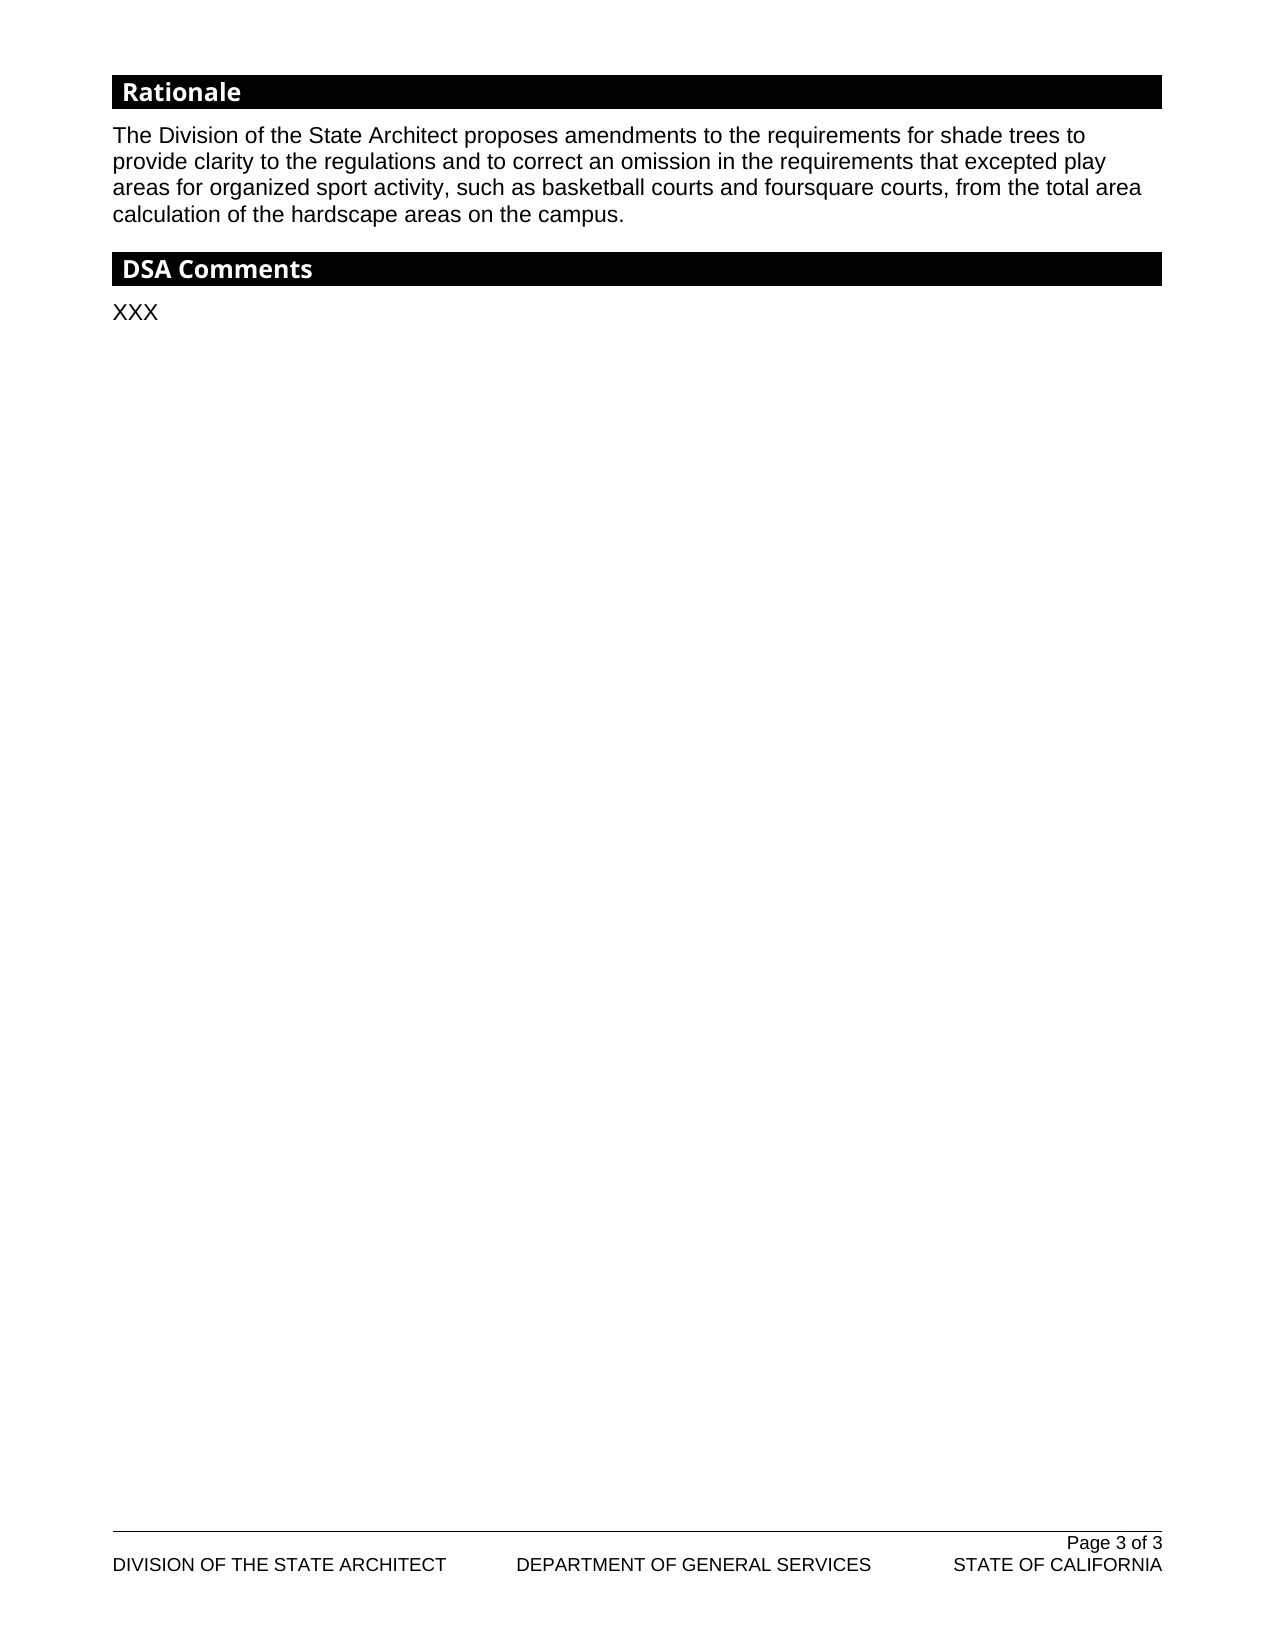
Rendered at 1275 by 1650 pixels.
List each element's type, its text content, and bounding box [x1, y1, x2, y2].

subtitle Rationale [112, 75, 1162, 109]
text XXX [112, 298, 1162, 325]
text The Division of the State Architect proposes amendments to the requirements for shade trees to provide clarity to the regulations and to correct an omission in the requirements that excepted play areas for organized sport activity, such as basketball courts and foursquare courts, from the total area calculation of the hardscape areas on the campus. [112, 122, 1162, 227]
subtitle DSA Comments [112, 252, 1162, 286]
